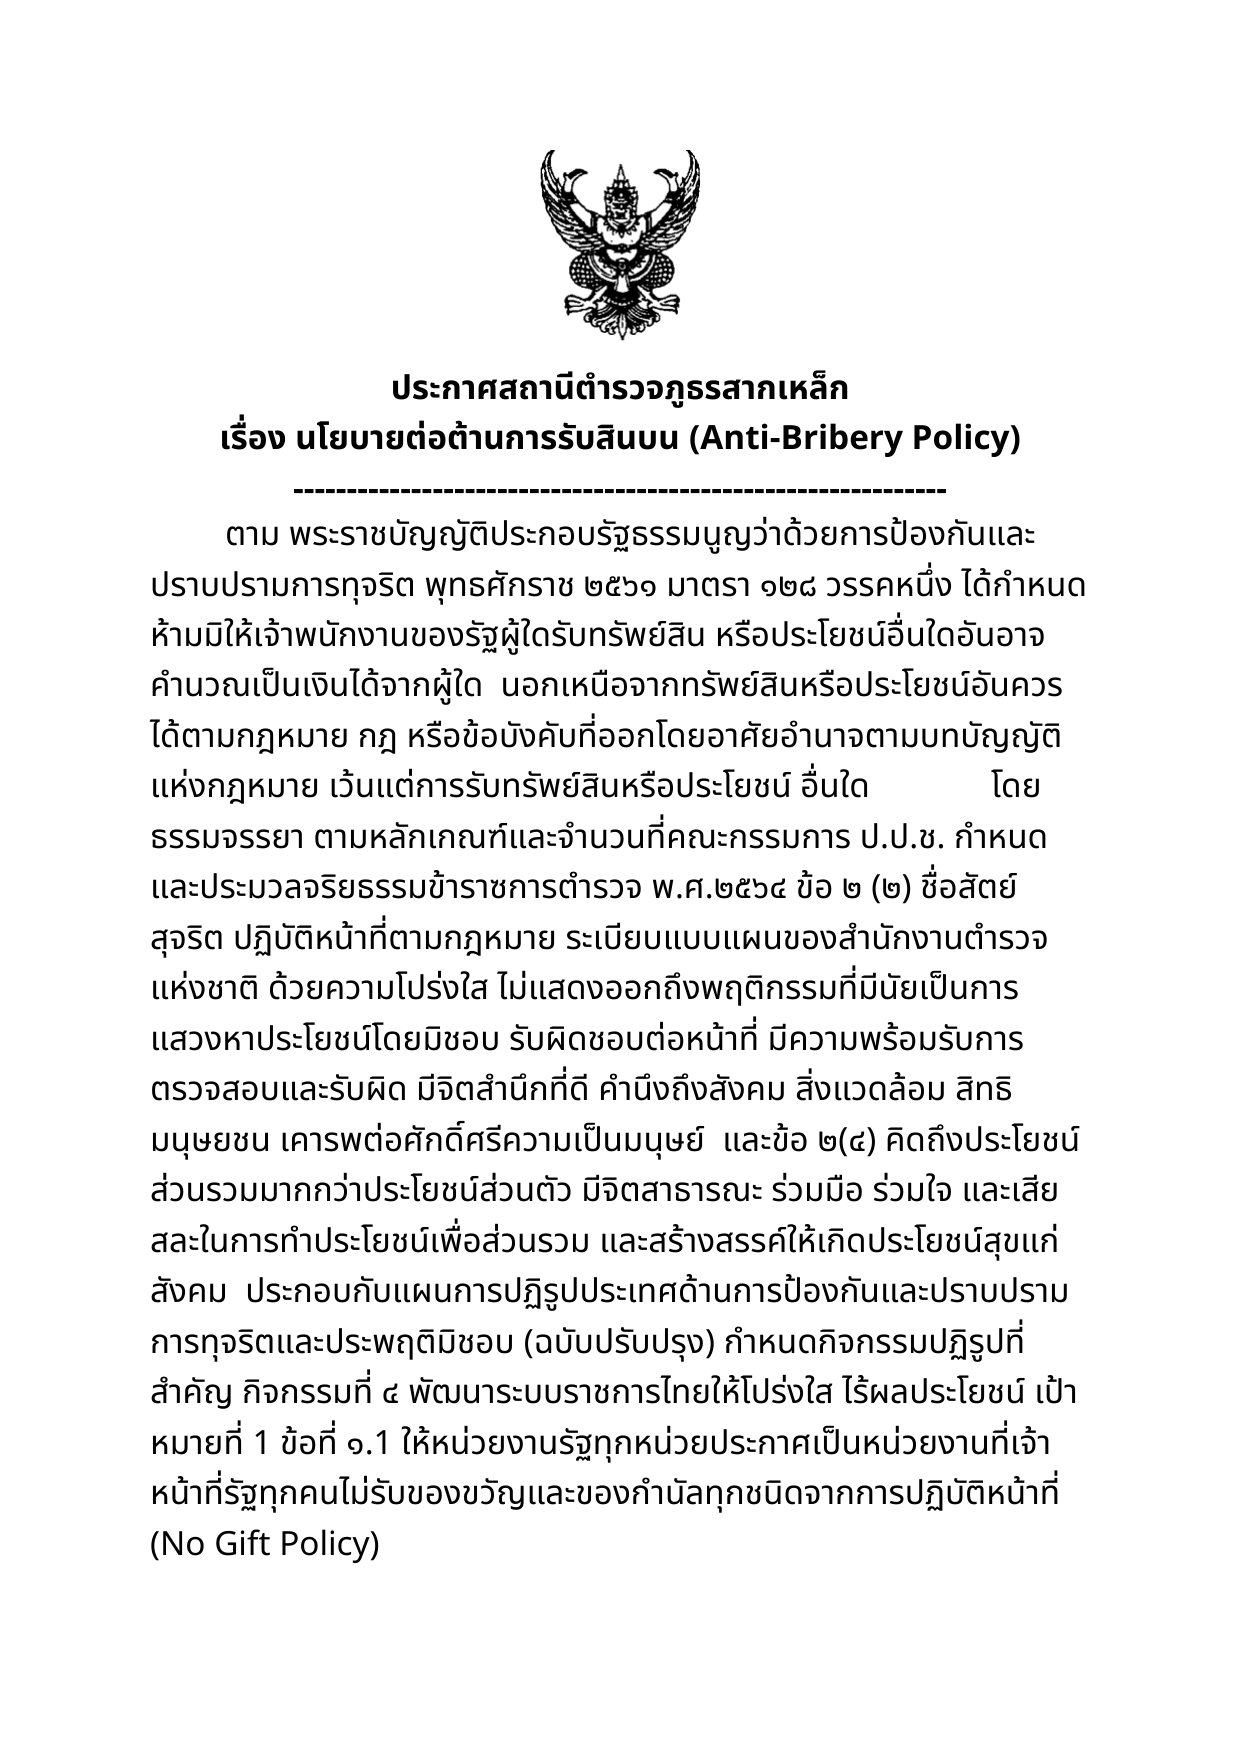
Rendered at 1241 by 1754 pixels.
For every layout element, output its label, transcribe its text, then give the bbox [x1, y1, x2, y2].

picture [540, 150, 700, 341]
text เรื่อง นโยบายต่อต้านการรับสินบน (Anti-Bribery Policy) [150, 414, 1090, 465]
text ประกาศสถานีตำรวจภูธรสากเหล็ก [150, 364, 1090, 414]
text ------------------------------------------------------------- [150, 465, 1090, 510]
text ตาม พระราชบัญญัติประกอบรัฐธรรมนูญว่าด้วยการป้องกันและปราบปรามการทุจริต พุทธศักราช ๒๕๖๑ มาตรา ๑๒๘ วรรคหนึ่ง ได้กำหนด ห้ามมิให้เจ้าพนักงานของรัฐผู้ใดรับทรัพย์สิน หรือประโยชน์อื่นใดอันอาจคำนวณเป็นเงินได้จากผู้ใด นอกเหนือจากทรัพย์สินหรือประโยชน์อันควรได้ตามกฎหมาย กฎ หรือข้อบังคับที่ออกโดยอาศัยอำนาจตามบทบัญญัติแห่งกฎหมาย เว้นแต่การรับทรัพย์สินหรือประโยชน์ อื่นใด โดยธรรมจรรยา ตามหลักเกณฑ์และจำนวนที่คณะกรรมการ ป.ป.ช. กำหนด และประมวลจริยธรรมข้าราซการตำรวจ พ.ศ.๒๕๖๔ ข้อ ๒ (๒) ชื่อสัตย์สุจริต ปฏิบัติหน้าที่ตามกฎหมาย ระเบียบแบบแผนของสำนักงานตำรวจแห่งชาติ ด้วยความโปร่งใส ไม่แสดงออกถึงพฤติกรรมที่มีนัยเป็นการแสวงหาประโยชน์โดยมิชอบ รับผิดชอบต่อหน้าที่ มีความพร้อมรับการตรวจสอบและรับผิด มีจิตสำนึกที่ดี คำนึงถึงสังคม สิ่งแวดล้อม สิทธิมนุษยชน เคารพต่อศักดิ์ศรีความเป็นมนุษย์ และข้อ ๒(๔) คิดถึงประโยชน์ส่วนรวมมากกว่าประโยชน์ส่วนตัว มีจิตสาธารณะ ร่วมมือ ร่วมใจ และเสียสละในการทำประโยชน์เพื่อส่วนรวม และสร้างสรรค์ให้เกิดประโยชน์สุขแก่สังคม ประกอบกับแผนการปฏิรูปประเทศด้านการป้องกันและปราบปรามการทุจริตและประพฤติมิชอบ (ฉบับปรับปรุง) กำหนดกิจกรรมปฏิรูปที่สำคัญ กิจกรรมที่ ๔ พัฒนาระบบราชการไทยให้โปร่งใส ไร้ผลประโยชน์ เป้าหมายที่ 1 ข้อที่ ๑.1 ให้หน่วยงานรัฐทุกหน่วยประกาศเป็นหน่วยงานที่เจ้าหน้าที่รัฐทุกคนไม่รับของขวัญและของกำนัลทุกชนิดจากการปฏิบัติหน้าที่ (No Gift Policy) [150, 510, 1090, 1565]
